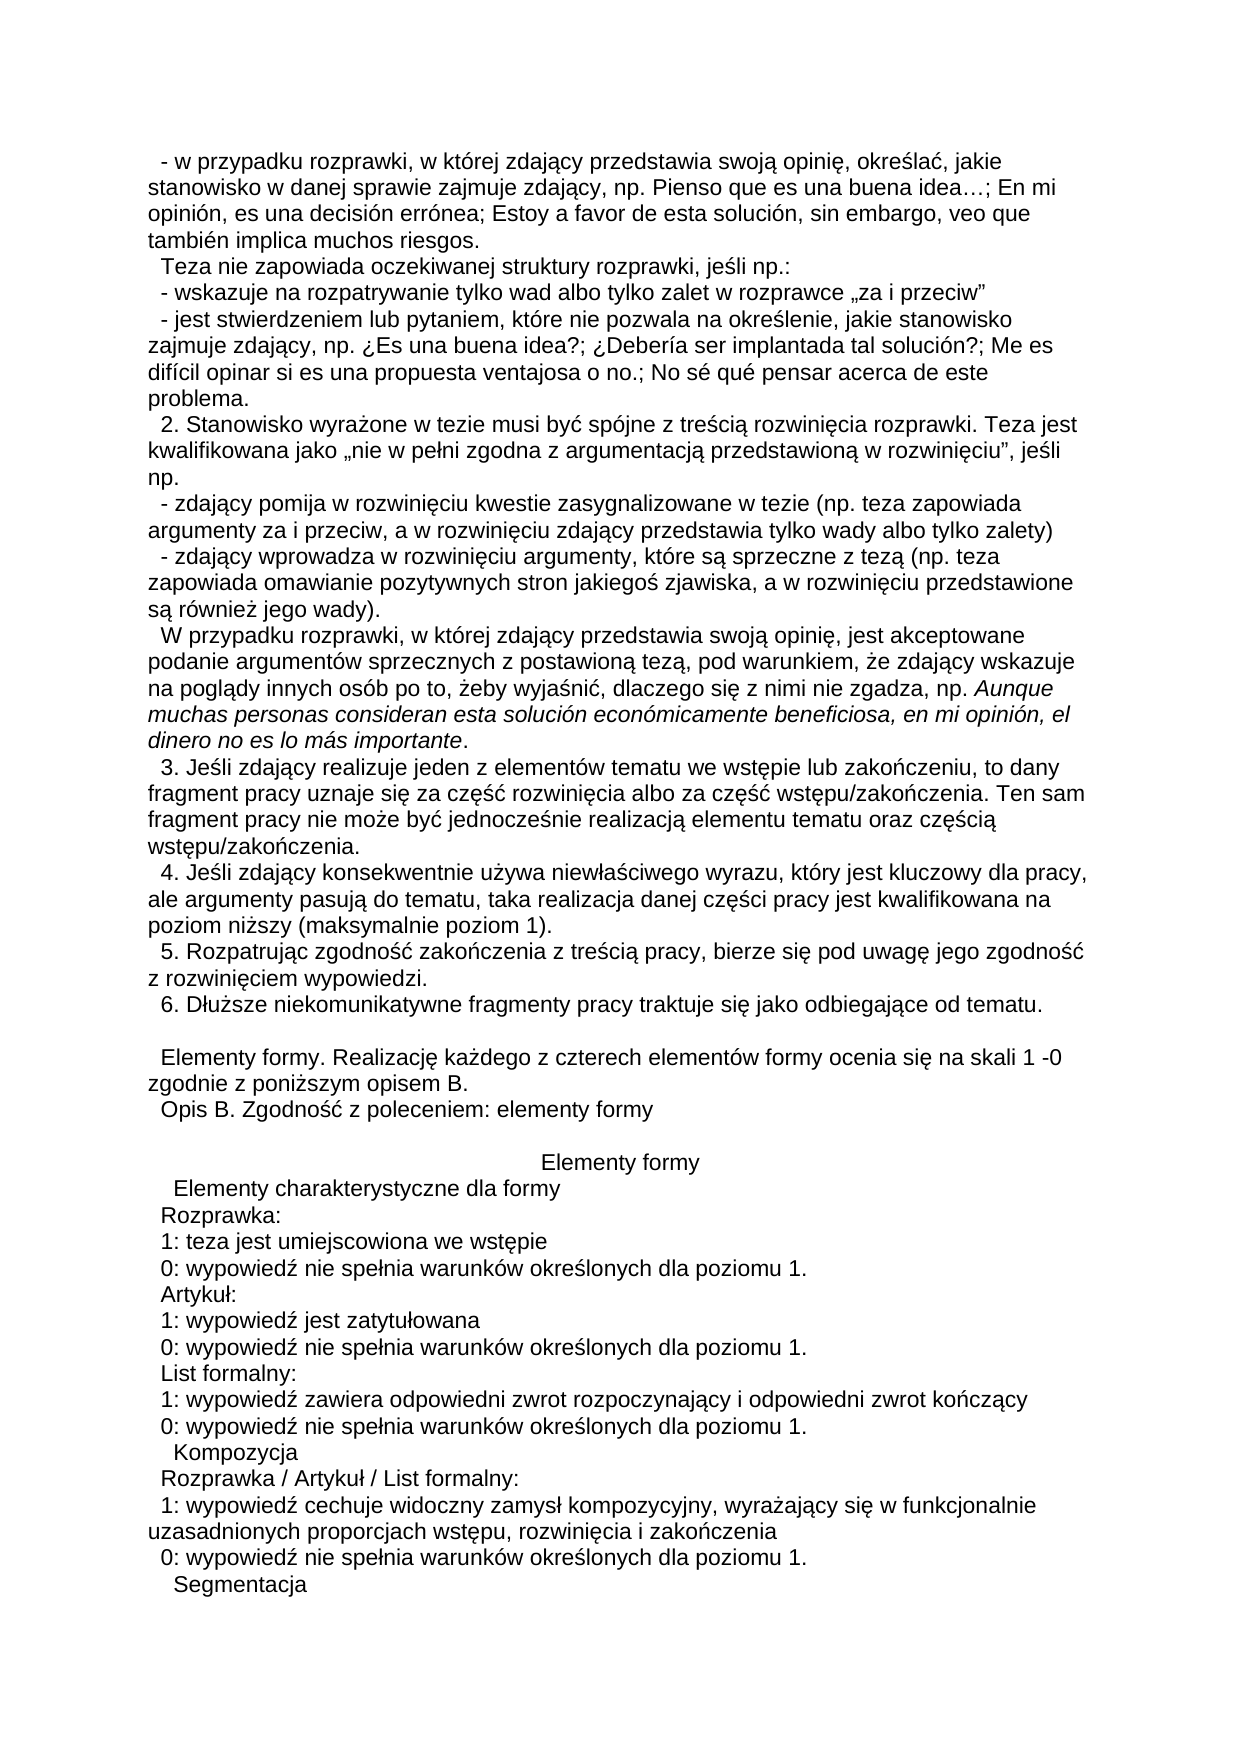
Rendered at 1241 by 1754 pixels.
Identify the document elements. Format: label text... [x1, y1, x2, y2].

text 5. Rozpatrując zgodność zakończenia z treścią pracy, bierze się pod uwagę jego zgodność z rozwinięciem wypowiedzi. [148, 938, 1093, 991]
text Elementy formy. Realizację każdego z czterech elementów formy ocenia się na skali 1 -0 zgodnie z poniższym opisem B. [148, 1044, 1093, 1096]
text Elementy formy [148, 1149, 1093, 1175]
text 1: wypowiedź jest zatytułowana [148, 1307, 1093, 1333]
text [148, 1544, 1093, 1571]
text 1: wypowiedź zawiera odpowiedni zwrot rozpoczynający i odpowiedni zwrot kończący [148, 1386, 1093, 1413]
text 6. Dłuższe niekomunikatywne fragmenty pracy traktuje się jako odbiegające od tematu. [148, 991, 1093, 1017]
text Segmentacja [148, 1571, 1093, 1597]
text - wskazuje na rozpatrywanie tylko wad albo tylko zalet w rozprawce „za i przeciw” [148, 279, 1093, 306]
text 4. Jeśli zdający konsekwentnie używa niewłaściwego wyrazu, który jest kluczowy dla pracy, ale argumenty pasują do tematu, taka realizacja danej części pracy jest kwalifikowana na poziom niższy (maksymalnie poziom 1). [148, 859, 1093, 938]
text Teza nie zapowiada oczekiwanej struktury rozprawki, jeśli np.: [148, 253, 1093, 279]
text Artykuł: [148, 1281, 1093, 1307]
text 1: teza jest umiejscowiona we wstępie [148, 1228, 1093, 1254]
text Opis B. Zgodność z poleceniem: elementy formy [148, 1096, 1093, 1123]
text Kompozycja [148, 1439, 1093, 1465]
text 0: wypowiedź nie spełnia warunków określonych dla poziomu 1. [148, 1254, 1093, 1281]
text List formalny: [148, 1360, 1093, 1386]
text Rozprawka: [148, 1202, 1093, 1228]
text - jest stwierdzeniem lub pytaniem, które nie pozwala na określenie, jakie stanowisko zajmuje zdający, np. ¿Es una buena idea?; ¿Debería ser implantada tal solución?; Me es difícil opinar si es una propuesta ventajosa o no.; No sé qué pensar acerca de este problema. [148, 306, 1093, 411]
text Rozprawka / Artykuł / List formalny: [148, 1465, 1093, 1492]
text 3. Jeśli zdający realizuje jeden z elementów tematu we wstępie lub zakończeniu, to dany fragment pracy uznaje się za część rozwinięcia albo za część wstępu/zakończenia. Ten sam fragment pracy nie może być jednocześnie realizacją elementu tematu oraz częścią wstępu/zakończenia. [148, 754, 1093, 859]
text W przypadku rozprawki, w której zdający przedstawia swoją opinię, jest akceptowane podanie argumentów sprzecznych z postawioną tezą, pod warunkiem, że zdający wskazuje na poglądy innych osób po to, żeby wyjaśnić, dlaczego się z nimi nie zgadza, np. Aunque muchas personas consideran esta solución económicamente beneficiosa, en mi opinión, el dinero no es lo más importante. [148, 622, 1093, 754]
text - zdający pomija w rozwinięciu kwestie zasygnalizowane w tezie (np. teza zapowiada argumenty za i przeciw, a w rozwinięciu zdający przedstawia tylko wady albo tylko zalety) [148, 490, 1093, 543]
text 0: wypowiedź nie spełnia warunków określonych dla poziomu 1. [148, 1413, 1093, 1439]
text Elementy charakterystyczne dla formy [148, 1175, 1093, 1202]
text - zdający wprowadza w rozwinięciu argumenty, które są sprzeczne z tezą (np. teza zapowiada omawianie pozytywnych stron jakiegoś zjawiska, a w rozwinięciu przedstawione są również jego wady). [148, 543, 1093, 622]
text - w przypadku rozprawki, w której zdający przedstawia swoją opinię, określać, jakie stanowisko w danej sprawie zajmuje zdający, np. Pienso que es una buena idea…; En mi opinión, es una decisión errónea; Estoy a favor de esta solución, sin embargo, veo que también implica muchos riesgos. [148, 148, 1093, 253]
text 1: wypowiedź cechuje widoczny zamysł kompozycyjny, wyrażający się w funkcjonalnie uzasadnionych proporcjach wstępu, rozwinięcia i zakończenia [148, 1492, 1093, 1544]
text 0: wypowiedź nie spełnia warunków określonych dla poziomu 1. [148, 1333, 1093, 1360]
text 2. Stanowisko wyrażone w tezie musi być spójne z treścią rozwinięcia rozprawki. Teza jest kwalifikowana jako „nie w pełni zgodna z argumentacją przedstawioną w rozwinięciu”, jeśli np. [148, 411, 1093, 490]
